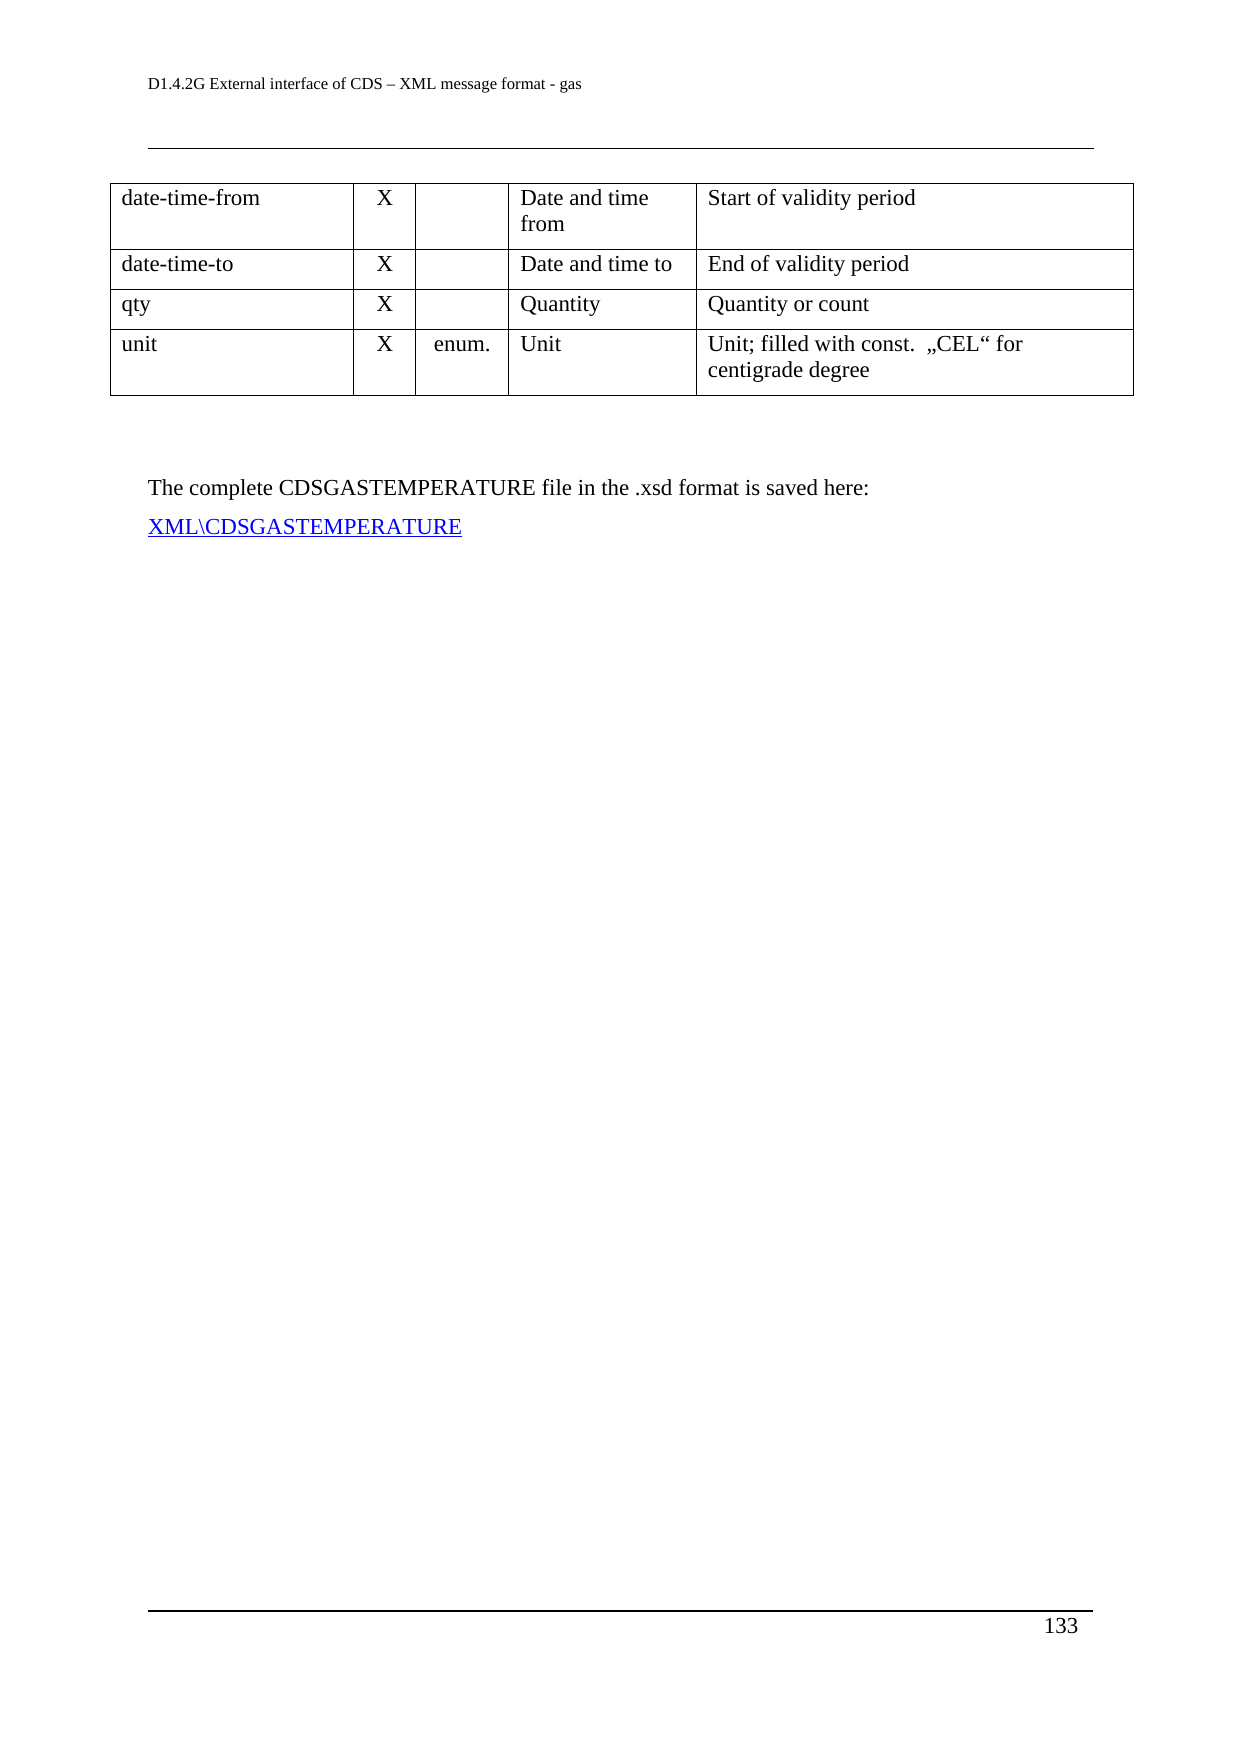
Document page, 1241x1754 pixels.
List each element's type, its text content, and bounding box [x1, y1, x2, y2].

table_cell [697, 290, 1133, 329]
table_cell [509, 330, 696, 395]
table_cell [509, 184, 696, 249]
text The complete CDSGASTEMPERATURE file in the .xsd format is saved here: [148, 474, 1092, 500]
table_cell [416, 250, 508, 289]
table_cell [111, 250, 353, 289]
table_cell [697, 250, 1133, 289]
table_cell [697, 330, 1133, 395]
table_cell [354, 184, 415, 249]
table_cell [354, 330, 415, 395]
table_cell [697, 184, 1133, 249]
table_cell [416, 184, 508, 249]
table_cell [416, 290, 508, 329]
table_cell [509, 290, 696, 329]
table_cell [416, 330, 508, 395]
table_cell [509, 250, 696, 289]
text XML\CDSGASTEMPERATURE [148, 513, 1092, 539]
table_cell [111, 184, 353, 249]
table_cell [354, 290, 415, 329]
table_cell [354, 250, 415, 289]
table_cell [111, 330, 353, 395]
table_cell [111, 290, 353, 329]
